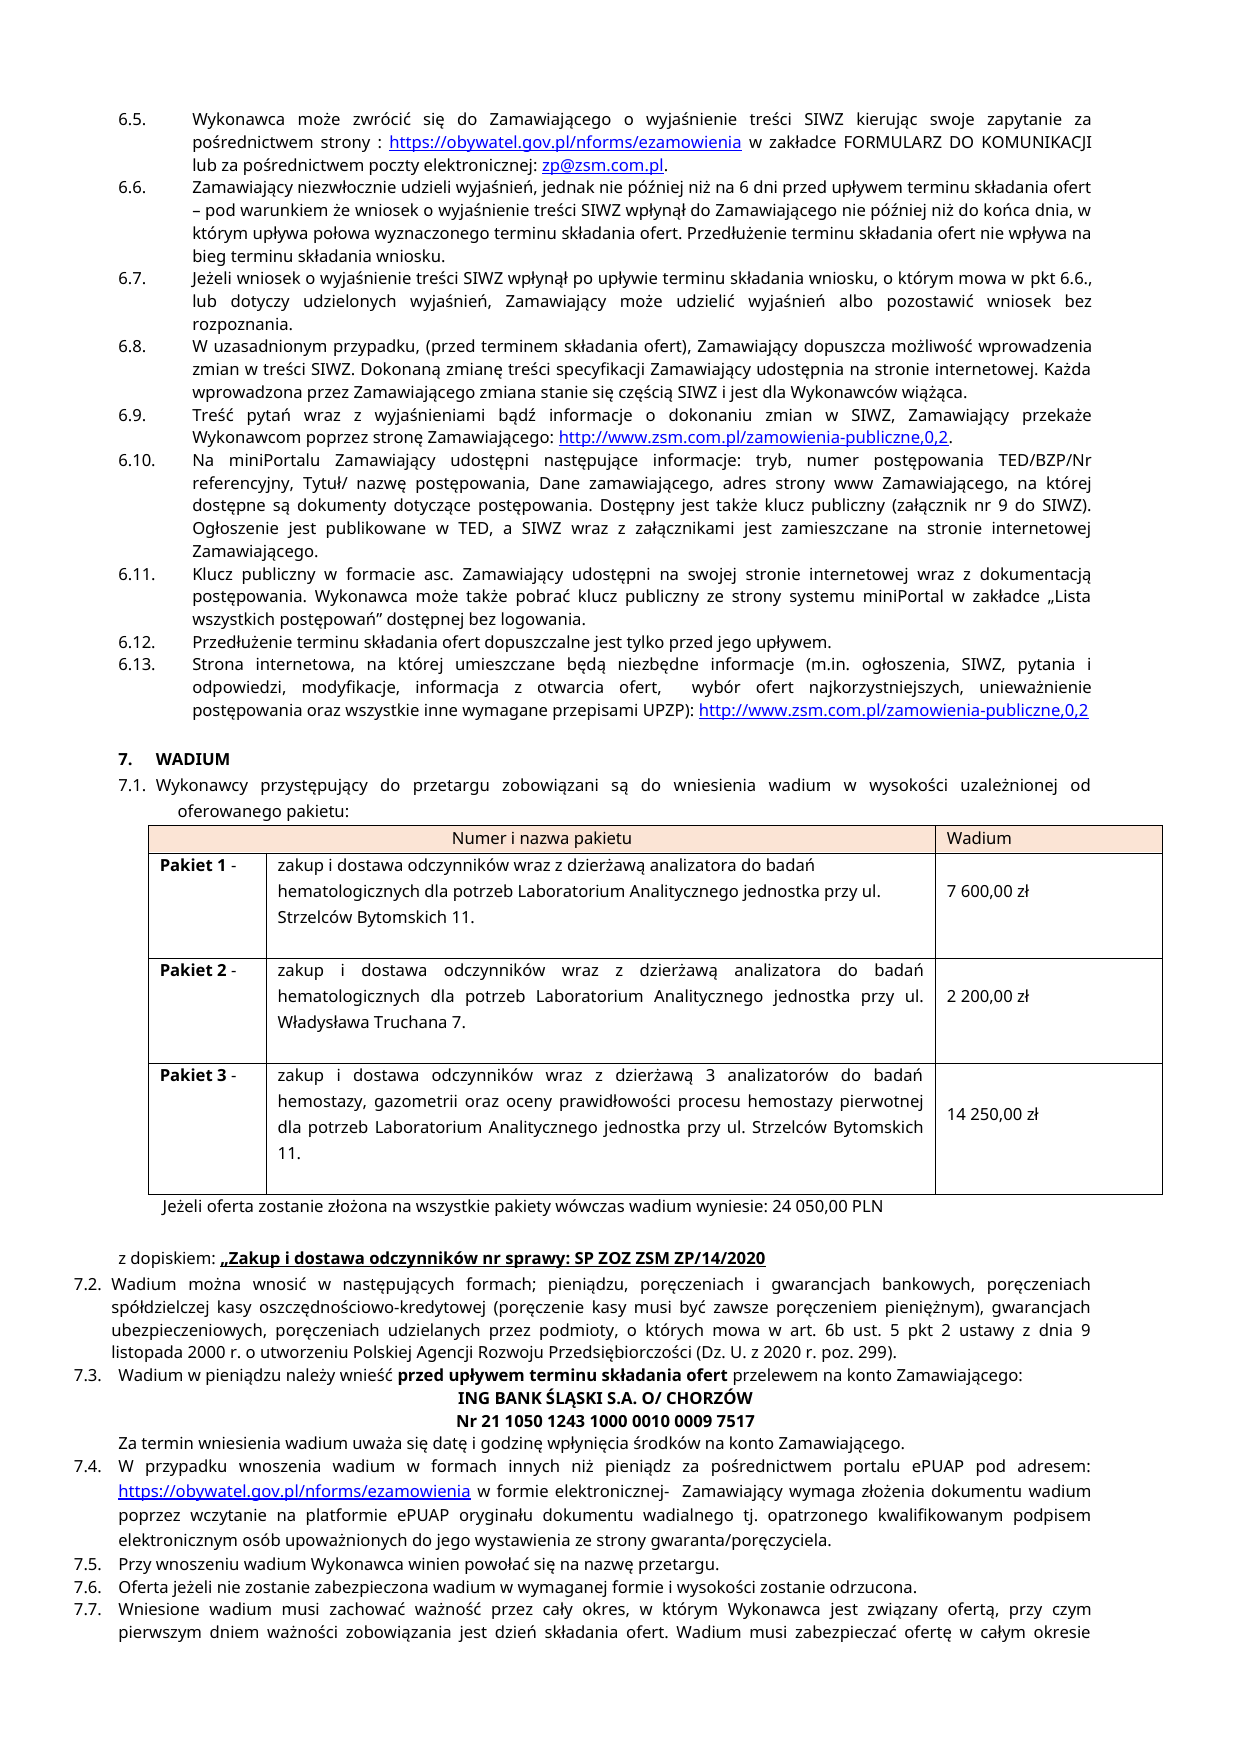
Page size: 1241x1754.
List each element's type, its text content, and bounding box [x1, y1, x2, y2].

list W uzasadnionym przypadku, (przed terminem składania ofert), Zamawiający dopuszcza możliwość wprowadzenia zmian w treści SIWZ. Dokonaną zmianę treści specyfikacji Zamawiający udostępnia na stronie internetowej. Każda wprowadzona przez Zamawiającego zmiana stanie się częścią SIWZ i jest dla Wykonawców wiążąca. [118, 335, 1093, 403]
list Przy wnoszeniu wadium Wykonawca winien powołać się na nazwę przetargu. [74, 1553, 1092, 1575]
table_header Numer i nazwa pakietu [149, 826, 935, 852]
list Wykonawca może zwrócić się do Zamawiającego o wyjaśnienie treści SIWZ kierując swoje zapytanie za pośrednictwem strony : https://obywatel.gov.pl/nforms/ezamowienia w zakładce FORMULARZ DO KOMUNIKACJI lub za pośrednictwem poczty elektronicznej: zp@zsm.com.pl. [118, 108, 1092, 176]
list Wykonawcy przystępujący do przetargu zobowiązani są do wniesienia wadium w wysokości uzależnionej od oferowanego pakietu: [118, 773, 1092, 822]
table_cell Pakiet 2 - [149, 959, 266, 1063]
list Oferta jeżeli nie zostanie zabezpieczona wadium w wymaganej formie i wysokości zostanie odrzucona. [74, 1575, 1092, 1598]
text Za termin wniesienia wadium uważa się datę i godzinę wpłynięcia środków na konto Zamawiającego. [118, 1432, 1092, 1455]
list Strona internetowa, na której umieszczane będą niezbędne informacje (m.in. ogłoszenia, SIWZ, pytania i odpowiedzi, modyfikacje, informacja z otwarcia ofert, wybór ofert najkorzystniejszych, unieważnienie postępowania oraz wszystkie inne wymagane przepisami UPZP): http://www.zsm.com.pl/zamowienia-publiczne,0,2 [118, 653, 1093, 721]
list Klucz publiczny w formacie asc. Zamawiający udostępni na swojej stronie internetowej wraz z dokumentacją postępowania. Wykonawca może także pobrać klucz publiczny ze strony systemu miniPortal w zakładce „Lista wszystkich postępowań” dostępnej bez logowania. [118, 562, 1093, 630]
list Na miniPortalu Zamawiający udostępni następujące informacje: tryb, numer postępowania TED/BZP/Nr referencyjny, Tytuł/ nazwę postępowania, Dane zamawiającego, adres strony www Zamawiającego, na której dostępne są dokumenty dotyczące postępowania. Dostępny jest także klucz publiczny (załącznik nr 9 do SIWZ). Ogłoszenie jest publikowane w TED, a SIWZ wraz z załącznikami jest zamieszczane na stronie internetowej Zamawiającego. [118, 448, 1093, 562]
list Zamawiający niezwłocznie udzieli wyjaśnień, jednak nie później niż na 6 dni przed upływem terminu składania ofert – pod warunkiem że wniosek o wyjaśnienie treści SIWZ wpłynął do Zamawiającego nie później niż do końca dnia, w którym upływa połowa wyznaczonego terminu składania ofert. Przedłużenie terminu składania ofert nie wpływa na bieg terminu składania wniosku. [118, 176, 1093, 267]
list W przypadku wnoszenia wadium w formach innych niż pieniądz za pośrednictwem portalu ePUAP pod adresem: https://obywatel.gov.pl/nforms/ezamowienia w formie elektronicznej- Zamawiający wymaga złożenia dokumentu wadium poprzez wczytanie na platformie ePUAP oryginału dokumentu wadialnego tj. opatrzonego kwalifikowanym podpisem elektronicznym osób upoważnionych do jego wystawienia ze strony gwaranta/poręczyciela. [74, 1455, 1092, 1551]
table_cell Pakiet 3 - [149, 1064, 266, 1194]
list Wadium w pieniądzu należy wnieść przed upływem terminu składania ofert przelewem na konto Zamawiającego: [74, 1364, 1092, 1387]
list Wadium można wnosić w następujących formach; pieniądzu, poręczeniach i gwarancjach bankowych, poręczeniach spółdzielczej kasy oszczędnościowo-kredytowej (poręczenie kasy musi być zawsze poręczeniem pieniężnym), gwarancjach ubezpieczeniowych, poręczeniach udzielanych przez podmioty, o których mowa w art. 6b ust. 5 pkt 2 ustawy z dnia 9 listopada 2000 r. o utworzeniu Polskiej Agencji Rozwoju Przedsiębiorczości (Dz. U. z 2020 r. poz. 299). [74, 1273, 1092, 1364]
table_cell 7 600,00 zł [936, 854, 1162, 958]
text Jeżeli oferta zostanie złożona na wszystkie pakiety wówczas wadium wyniesie: 24 050,00 PLN [127, 1195, 1092, 1218]
text z dopiskiem: „Zakup i dostawa odczynników nr sprawy: SP ZOZ ZSM ZP/14/2020 [118, 1247, 1092, 1270]
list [74, 1598, 1092, 1643]
table_cell zakup i dostawa odczynników wraz z dzierżawą analizatora do badań hematologicznych dla potrzeb Laboratorium Analitycznego jednostka przy ul. Władysława Truchana 7. [267, 959, 935, 1063]
list Przedłużenie terminu składania ofert dopuszczalne jest tylko przed jego upływem. [118, 630, 1093, 653]
table_header Wadium [936, 826, 1162, 852]
table_cell zakup i dostawa odczynników wraz z dzierżawą 3 analizatorów do badań hemostazy, gazometrii oraz oceny prawidłowości procesu hemostazy pierwotnej dla potrzeb Laboratorium Analitycznego jednostka przy ul. Strzelców Bytomskich 11. [267, 1064, 935, 1194]
list WADIUM [118, 747, 1092, 770]
table_cell Pakiet 1 - [149, 854, 266, 958]
list Jeżeli wniosek o wyjaśnienie treści SIWZ wpłynął po upływie terminu składania wniosku, o którym mowa w pkt 6.6., lub dotyczy udzielonych wyjaśnień, Zamawiający może udzielić wyjaśnień albo pozostawić wniosek bez rozpoznania. [118, 267, 1093, 335]
text ING BANK ŚLĄSKI S.A. O/ CHORZÓW [118, 1387, 1092, 1409]
table_cell zakup i dostawa odczynników wraz z dzierżawą analizatora do badań hematologicznych dla potrzeb Laboratorium Analitycznego jednostka przy ul. Strzelców Bytomskich 11. [267, 854, 935, 958]
table_cell 14 250,00 zł [936, 1064, 1162, 1194]
table_cell 2 200,00 zł [936, 959, 1162, 1063]
text Nr 21 1050 1243 1000 0010 0009 7517 [118, 1409, 1092, 1432]
list Treść pytań wraz z wyjaśnieniami bądź informacje o dokonaniu zmian w SIWZ, Zamawiający przekaże Wykonawcom poprzez stronę Zamawiającego: http://www.zsm.com.pl/zamowienia-publiczne,0,2. [118, 403, 1093, 448]
